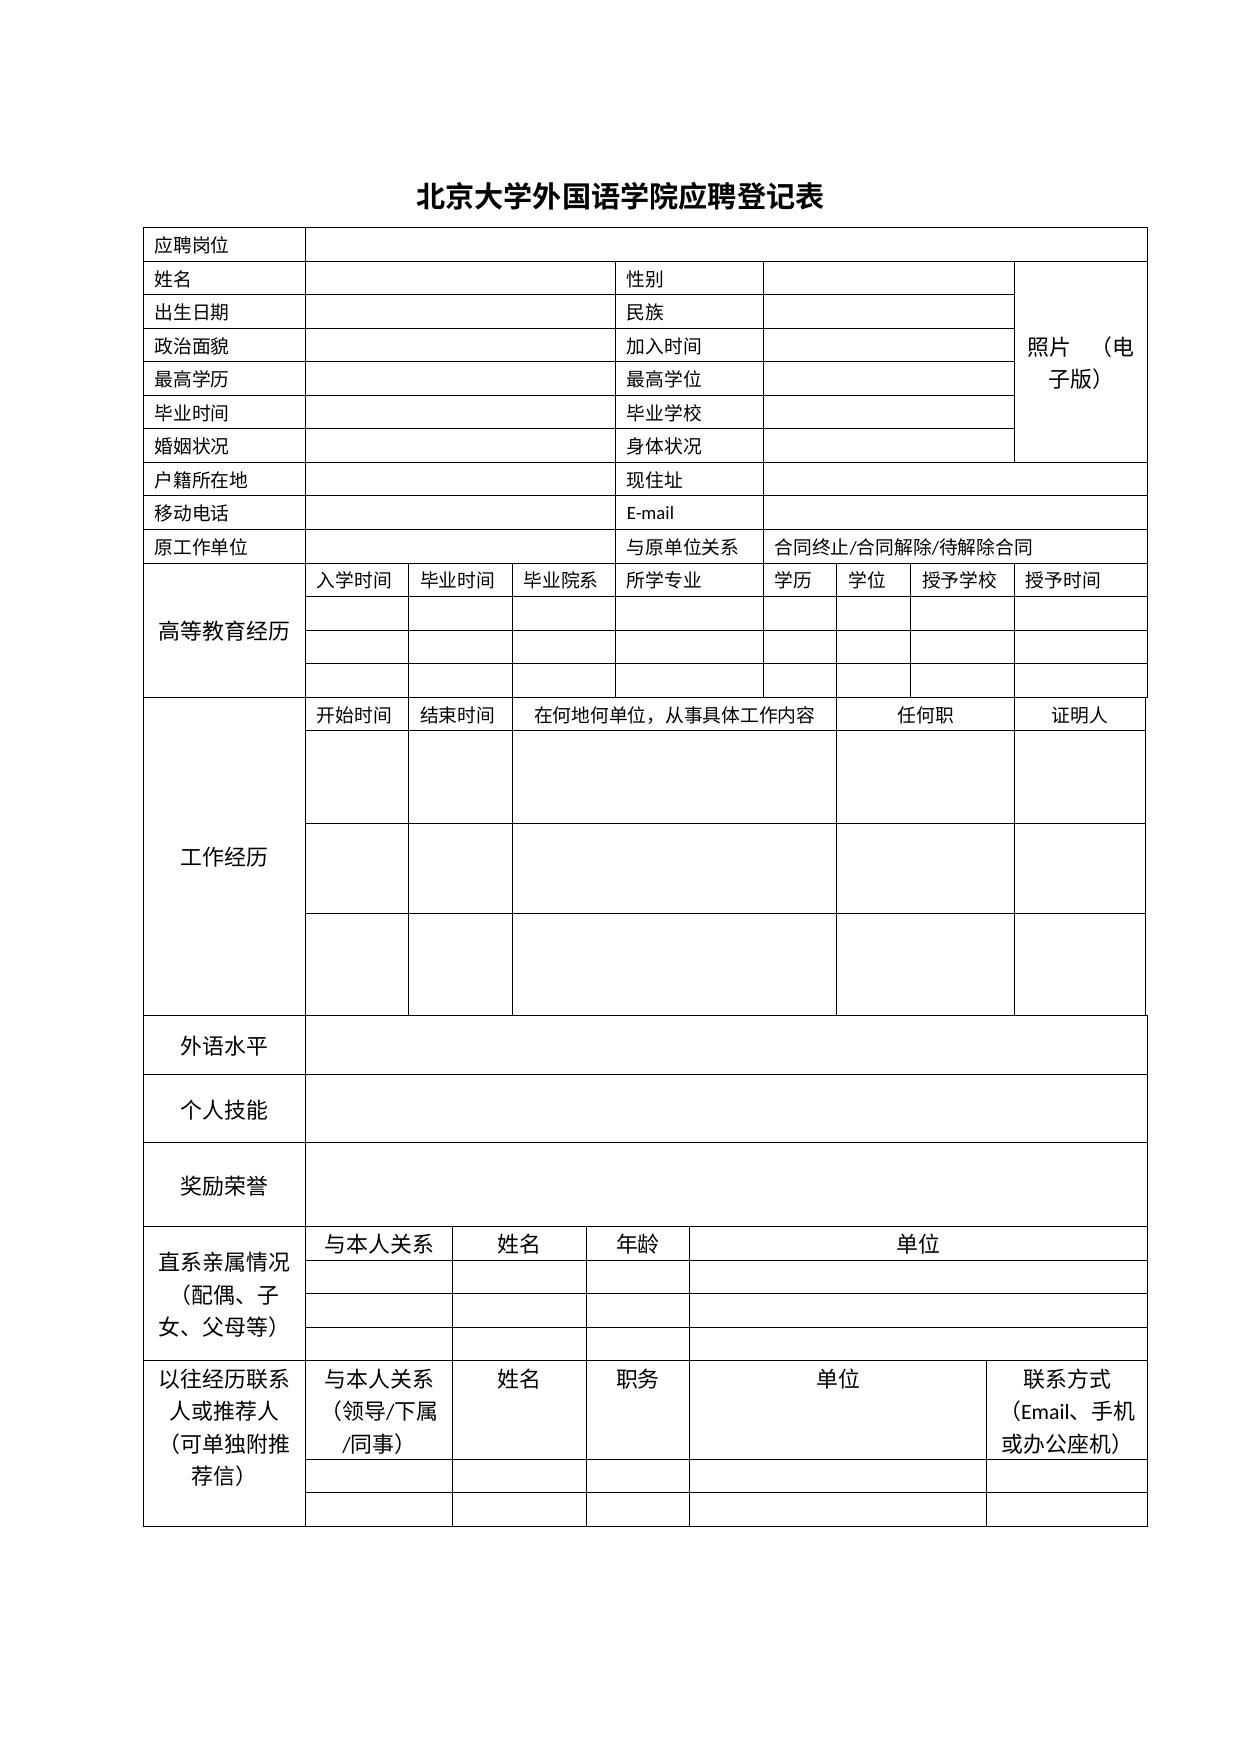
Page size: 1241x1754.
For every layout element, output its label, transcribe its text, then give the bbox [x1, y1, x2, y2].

table_cell 毕业时间 [144, 396, 305, 428]
table_cell [587, 1294, 689, 1327]
table_cell [453, 1493, 586, 1526]
table_cell [306, 1075, 1147, 1142]
table_cell 最高学位 [616, 362, 763, 395]
table_cell 任何职 [837, 698, 1014, 730]
table_cell [1015, 664, 1147, 697]
table_cell 高等教育经历 [144, 564, 305, 697]
table_cell [306, 262, 615, 294]
table_cell 合同终止/合同解除/待解除合同 [764, 530, 1147, 562]
table_cell [306, 1460, 452, 1492]
table_cell [837, 914, 1014, 1014]
table_cell [764, 597, 836, 629]
table_cell 单位 [690, 1227, 1147, 1259]
table_cell 照片 （电子版） [1015, 262, 1147, 462]
table_cell 奖励荣誉 [144, 1143, 305, 1226]
table_cell [1015, 824, 1145, 913]
table_cell [987, 1493, 1147, 1526]
table_cell 开始时间 [306, 698, 408, 730]
table_cell [513, 664, 615, 697]
table_cell [837, 597, 910, 629]
table_cell 外语水平 [144, 1016, 305, 1074]
table_cell 所学专业 [616, 564, 763, 596]
table_cell 学历 [764, 564, 836, 596]
table_cell [306, 1143, 1147, 1226]
table_cell 毕业学校 [616, 396, 763, 428]
table_cell [513, 731, 836, 823]
table_cell [306, 496, 615, 529]
table_cell 现住址 [616, 463, 763, 495]
table_cell 联系方式 （Email、手机或办公座机） [987, 1361, 1147, 1459]
table_cell [409, 731, 512, 823]
table_cell 政治面貌 [144, 329, 305, 361]
table_cell [306, 1294, 452, 1327]
table_cell 姓名 [144, 262, 305, 294]
table_cell [690, 1493, 986, 1526]
table_cell [587, 1493, 689, 1526]
table_cell [764, 496, 1147, 529]
table_cell 原工作单位 [144, 530, 305, 562]
table_cell 结束时间 [409, 698, 512, 730]
table_cell [453, 1261, 586, 1293]
table_cell 毕业院系 [513, 564, 615, 596]
table_cell 单位 [690, 1361, 986, 1459]
table_cell [690, 1328, 1147, 1360]
table_cell [690, 1294, 1147, 1327]
table_cell 身体状况 [616, 429, 763, 462]
table_header 应聘岗位 [144, 228, 305, 261]
table_cell [409, 824, 512, 913]
table_cell [764, 463, 1147, 495]
table_cell 移动电话 [144, 496, 305, 529]
table_cell [306, 914, 408, 1014]
table_cell [306, 530, 615, 562]
table_cell 性别 [616, 262, 763, 294]
table_cell [1015, 914, 1145, 1014]
table_cell [690, 1261, 1147, 1293]
table_cell 职务 [587, 1361, 689, 1459]
table_cell 以往经历联系人或推荐人（可单独附推荐信） [144, 1361, 305, 1526]
table_cell 工作经历 [144, 698, 305, 1014]
table_cell [306, 463, 615, 495]
table_cell 加入时间 [616, 329, 763, 361]
table_cell [764, 362, 1014, 395]
table_cell [587, 1328, 689, 1360]
table_cell E-mail [616, 496, 763, 529]
table_cell [306, 362, 615, 395]
table_cell [1015, 631, 1147, 663]
table_cell [764, 664, 836, 697]
table_cell 与本人关系（领导/下属/同事） [306, 1361, 452, 1459]
table_cell [587, 1261, 689, 1293]
table_cell [764, 631, 836, 663]
table_cell [764, 295, 1014, 328]
table_cell [306, 396, 615, 428]
table_cell [409, 914, 512, 1014]
table_cell [513, 824, 836, 913]
table_cell [837, 664, 910, 697]
table_cell [306, 824, 408, 913]
table_cell 与原单位关系 [616, 530, 763, 562]
table_cell [306, 1493, 452, 1526]
table_cell 最高学历 [144, 362, 305, 395]
table_cell 个人技能 [144, 1075, 305, 1142]
table_cell [306, 429, 615, 462]
table_cell 姓名 [453, 1361, 586, 1459]
table_cell [911, 664, 1014, 697]
table_cell 学位 [837, 564, 910, 596]
table_cell [306, 597, 408, 629]
table_cell [1015, 597, 1147, 629]
table_cell 授予时间 [1015, 564, 1147, 596]
table_cell [409, 597, 512, 629]
table_cell [1015, 731, 1145, 823]
table_cell [837, 631, 910, 663]
table_cell [690, 1460, 986, 1492]
table_cell [616, 664, 763, 697]
table_cell [453, 1328, 586, 1360]
table_cell 入学时间 [306, 564, 408, 596]
table_cell [453, 1294, 586, 1327]
table_cell 在何地何单位，从事具体工作内容 [513, 698, 836, 730]
table_cell [764, 396, 1014, 428]
table_cell [764, 429, 1014, 462]
table_cell [306, 731, 408, 823]
table_cell 婚姻状况 [144, 429, 305, 462]
table_cell [911, 597, 1014, 629]
table_cell 年龄 [587, 1227, 689, 1259]
table_cell 民族 [616, 295, 763, 328]
table_cell [306, 1261, 452, 1293]
table_cell [616, 597, 763, 629]
table_cell [513, 631, 615, 663]
table_cell 户籍所在地 [144, 463, 305, 495]
table_cell 姓名 [453, 1227, 586, 1259]
table_cell [616, 631, 763, 663]
table_cell 毕业时间 [409, 564, 512, 596]
table_cell [987, 1460, 1147, 1492]
table_cell [409, 631, 512, 663]
table_cell 与本人关系 [306, 1227, 452, 1259]
table_cell [306, 664, 408, 697]
table_cell [409, 664, 512, 697]
table_cell [306, 329, 615, 361]
table_cell [513, 597, 615, 629]
table_cell [453, 1460, 586, 1492]
table_cell [306, 631, 408, 663]
table_header [306, 228, 1147, 261]
table_cell 授予学校 [911, 564, 1014, 596]
table_cell [306, 1016, 1147, 1074]
table_cell [764, 329, 1014, 361]
table_cell [764, 262, 1014, 294]
table_cell [306, 295, 615, 328]
table_cell [837, 824, 1014, 913]
table_cell [306, 1328, 452, 1360]
table_cell [911, 631, 1014, 663]
text 北京大学外国语学院应聘登记表 [187, 162, 1053, 227]
table_cell [587, 1460, 689, 1492]
table_cell 出生日期 [144, 295, 305, 328]
table_cell 证明人 [1015, 698, 1145, 730]
table_cell 直系亲属情况 （配偶、子女、父母等） [144, 1227, 305, 1360]
table_cell [513, 914, 836, 1014]
table_cell [837, 731, 1014, 823]
